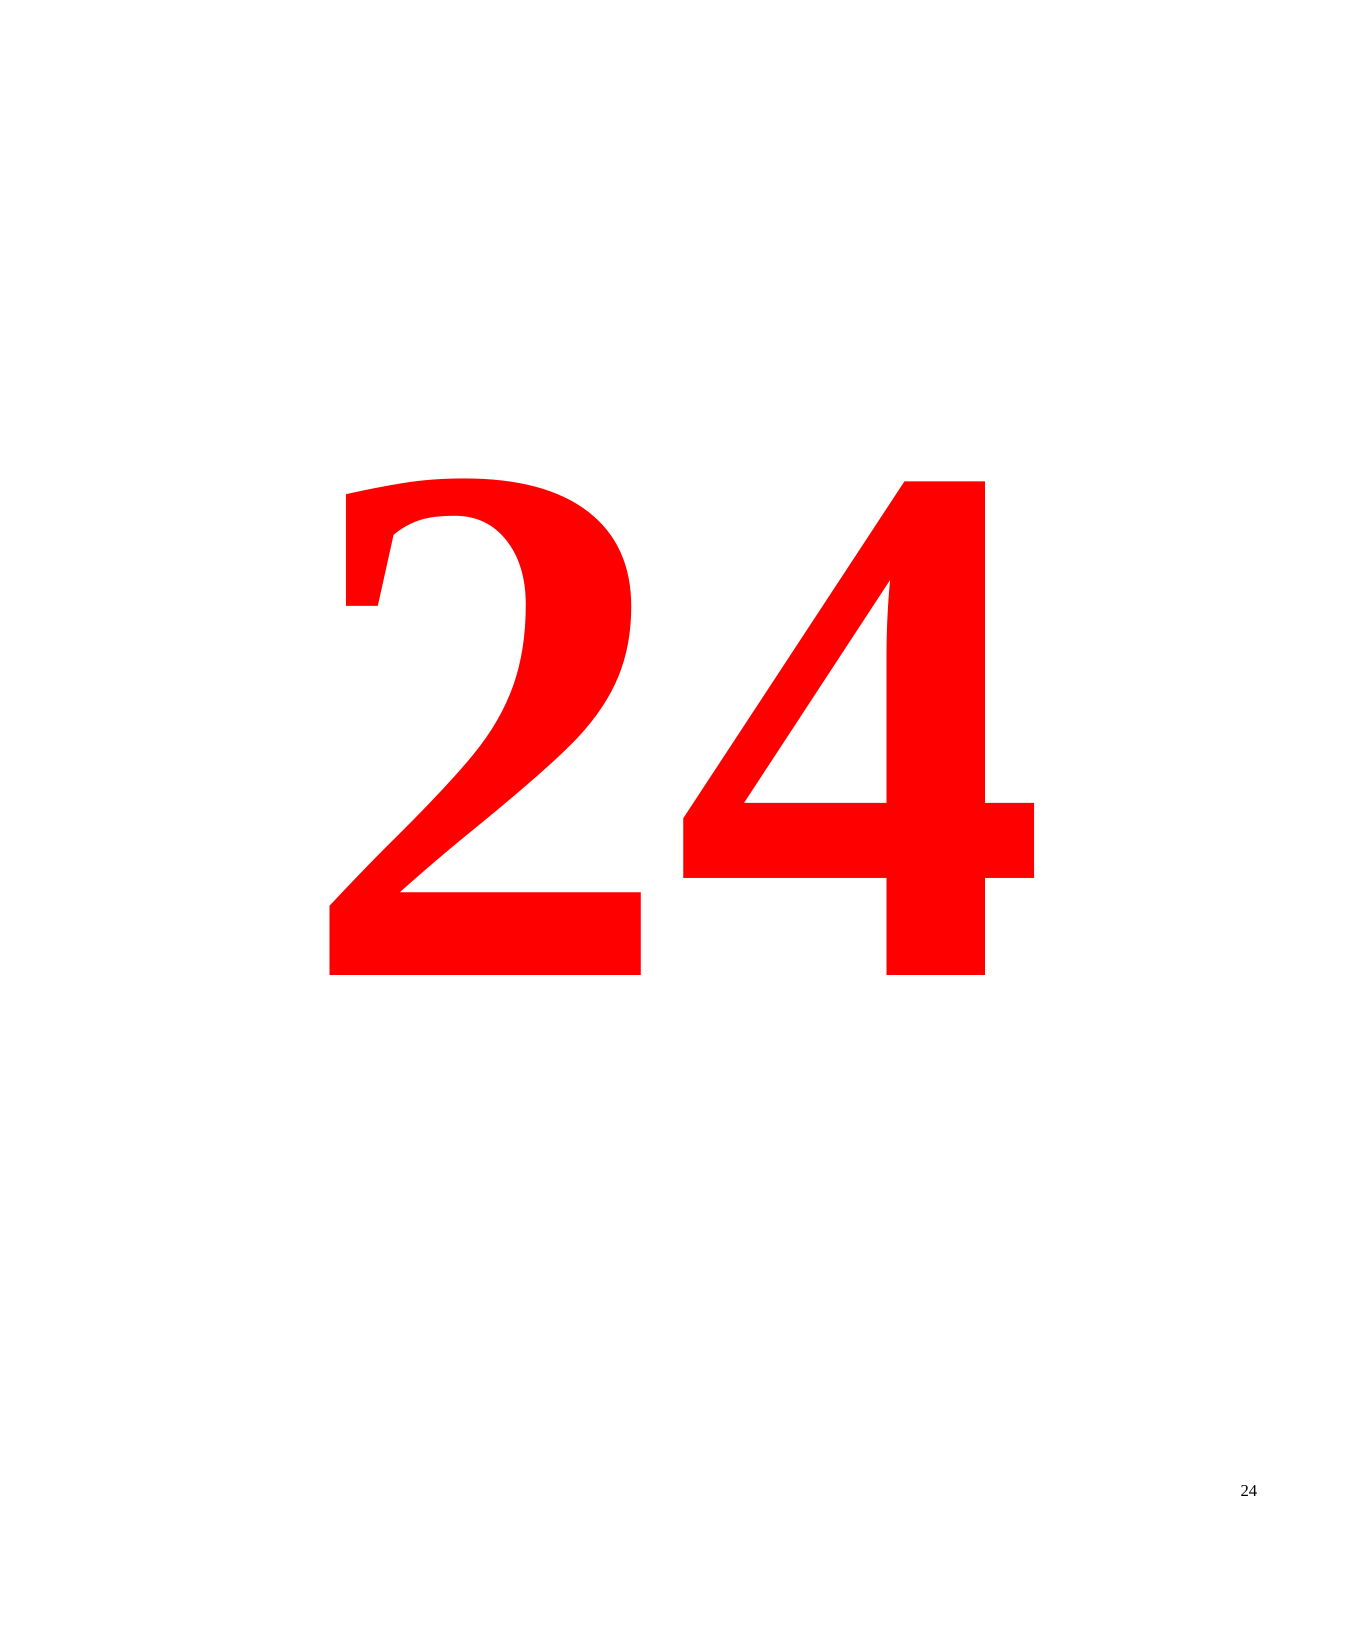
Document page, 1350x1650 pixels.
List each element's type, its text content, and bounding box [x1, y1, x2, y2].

text 24 [90, 275, 1257, 1138]
